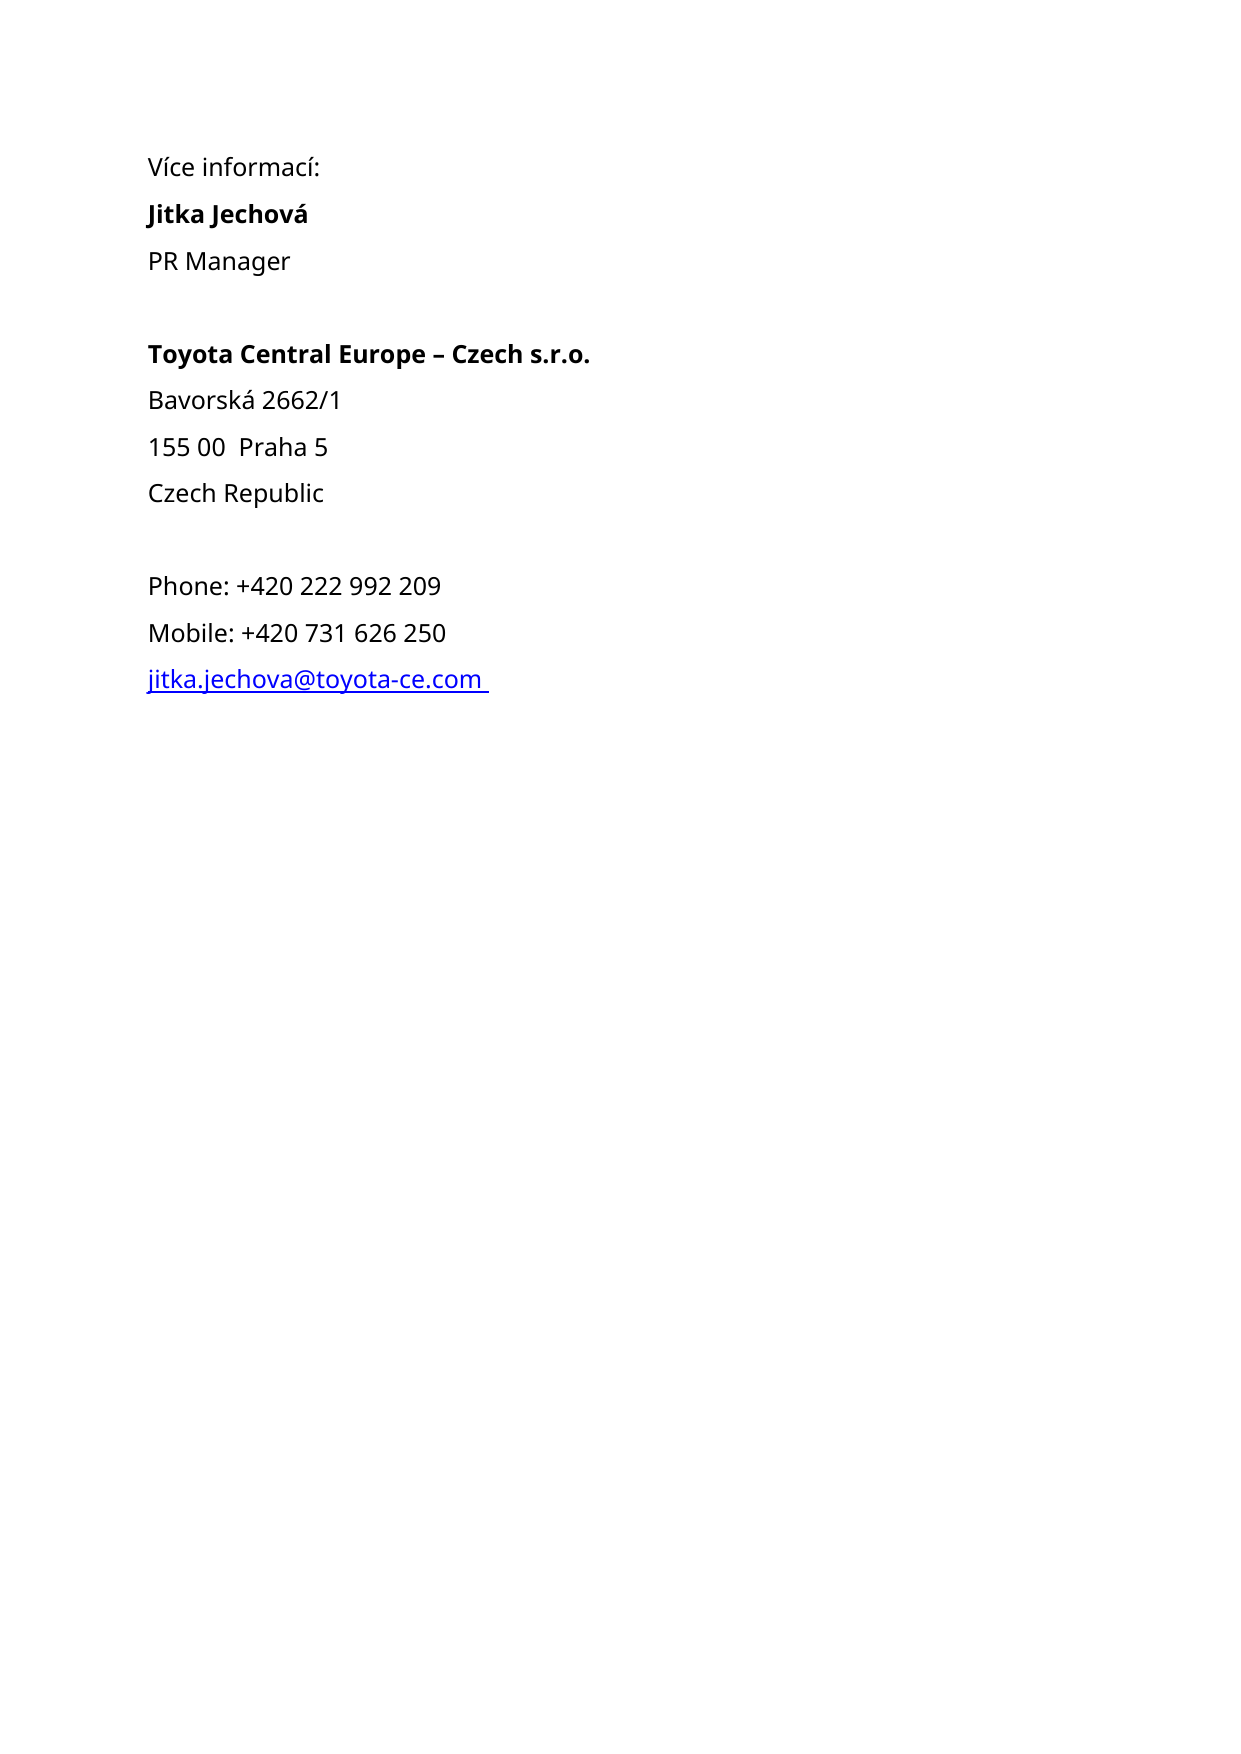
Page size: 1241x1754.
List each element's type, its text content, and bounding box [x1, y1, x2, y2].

text Více informací: [148, 150, 1093, 184]
text Bavorská 2662/1 [148, 383, 1093, 417]
text jitka.jechova@toyota-ce.com [148, 662, 1093, 696]
text 155 00 Praha 5 [148, 429, 1093, 463]
text Toyota Central Europe – Czech s.r.o. [148, 336, 1093, 370]
text PR Manager [148, 243, 1093, 277]
text Phone: +420 222 992 209 [148, 569, 1093, 603]
text Jitka Jechová [148, 197, 1093, 231]
text Mobile: +420 731 626 250 [148, 616, 1093, 650]
text Czech Republic [148, 476, 1093, 510]
